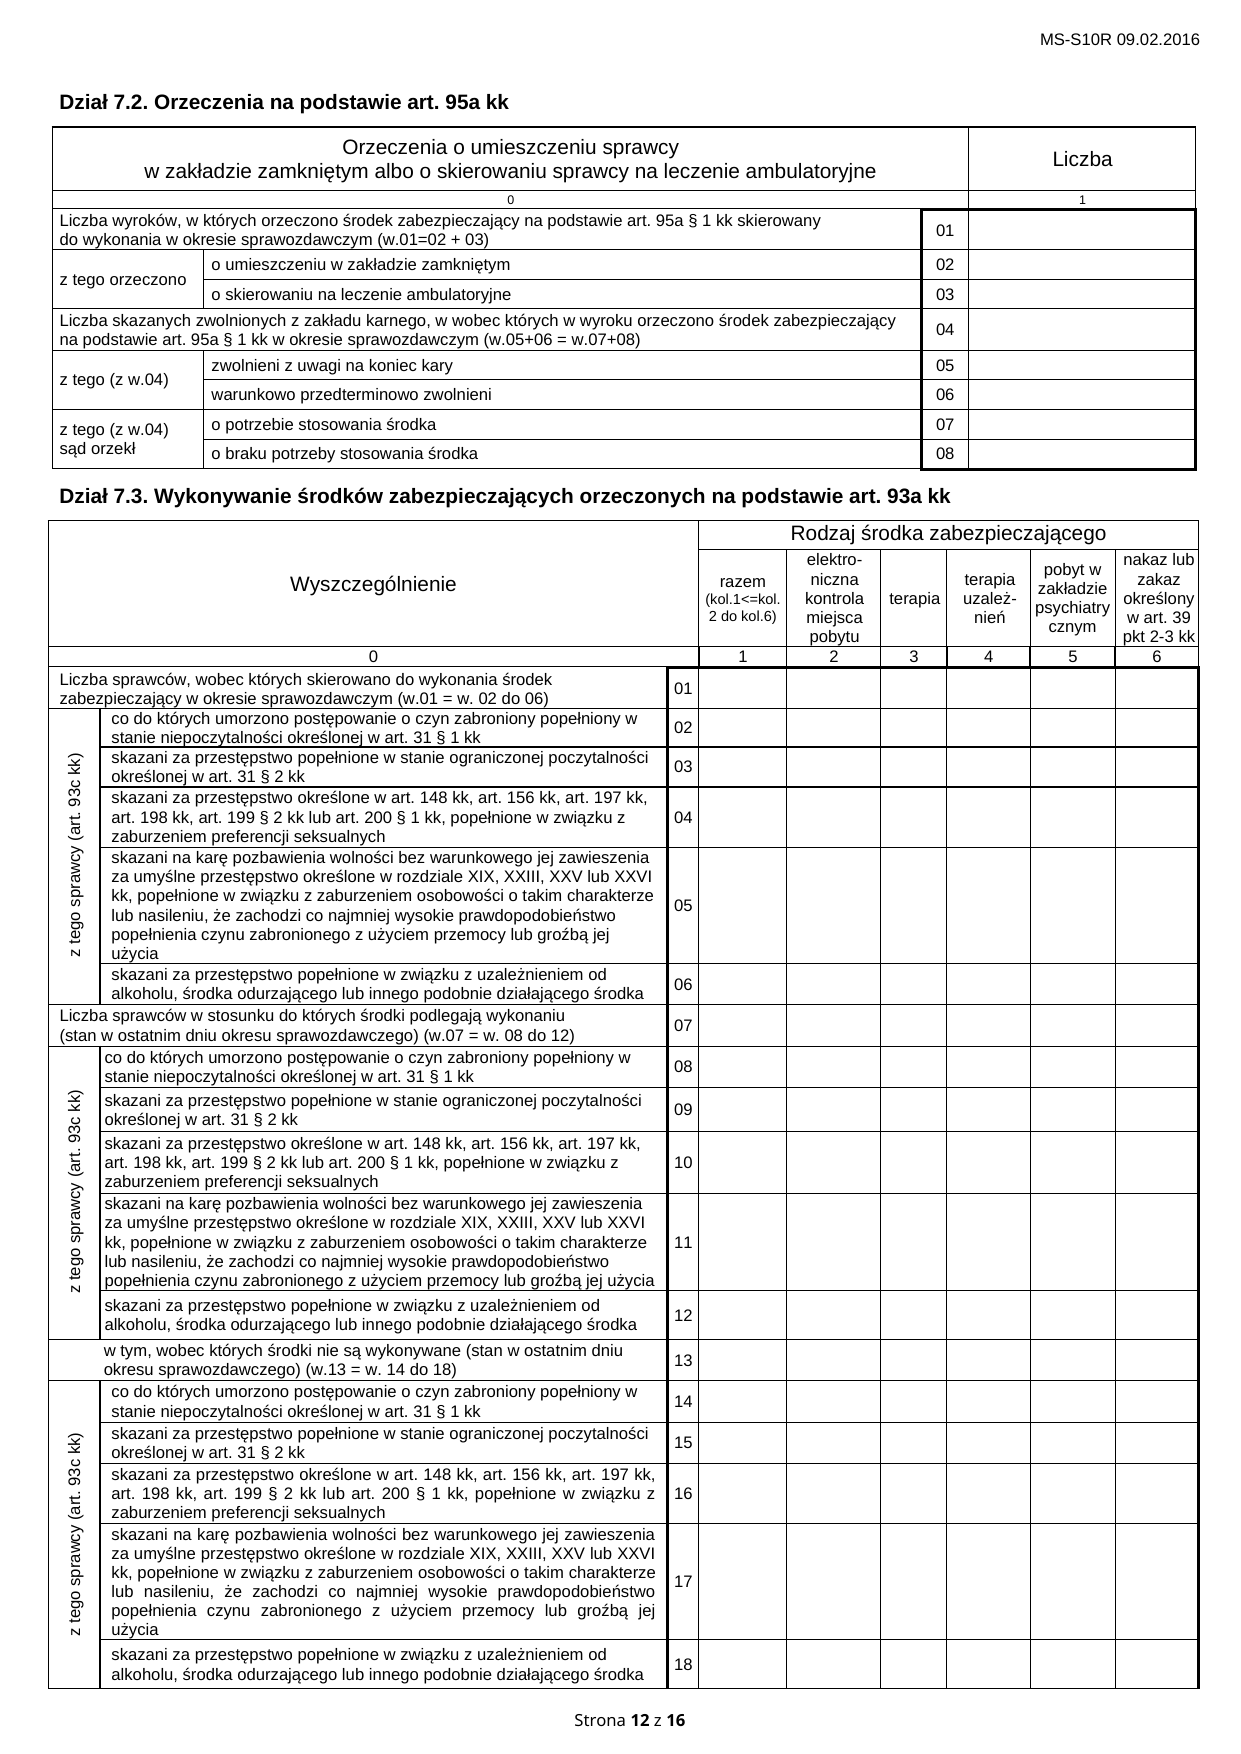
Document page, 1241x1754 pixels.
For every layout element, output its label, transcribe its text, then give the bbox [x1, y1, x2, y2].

table_cell [699, 709, 786, 746]
table_cell [1116, 1005, 1197, 1046]
table_cell [1031, 1640, 1115, 1688]
table_cell o umieszczeniu w zakładzie zamkniętym [204, 250, 920, 279]
table_header Liczba [969, 128, 1195, 190]
table_cell [699, 964, 786, 1004]
table_cell [881, 1340, 946, 1380]
table_cell co do których umorzono postępowanie o czyn zabroniony popełniony w stanie niepoczytalności określonej w art. 31 § 1 kk [101, 1381, 666, 1422]
table_cell [1031, 748, 1115, 786]
table_cell 17 [669, 1524, 698, 1639]
table_cell [1031, 1464, 1115, 1523]
table_cell Liczba wyroków, w których orzeczono środek zabezpieczający na podstawie art. 95a § 1 kk skierowany do wykonania w okresie sprawozdawczym (w.01=02 + 03) [53, 209, 920, 249]
table_cell o potrzebie stosowania środka [204, 410, 920, 438]
table_cell [1031, 1423, 1115, 1463]
table_cell 05 [669, 848, 698, 963]
table_cell [1116, 788, 1197, 847]
table_cell [1031, 1194, 1115, 1290]
table_cell Liczba sprawców, wobec których skierowano do wykonania środek zabezpieczający w okresie sprawozdawczym (w.01 = w. 02 do 06) [49, 667, 666, 708]
table_cell 04 [669, 788, 698, 847]
table_cell 04 [923, 309, 968, 350]
table_cell [1031, 1524, 1115, 1639]
table_cell w tym, wobec których środki nie są wykonywane (stan w ostatnim dniu okresu sprawozdawczego) (w.13 = w. 14 do 18) [49, 1340, 666, 1380]
table_cell [787, 788, 880, 847]
table_cell 03 [923, 280, 968, 308]
table_cell 11 [669, 1194, 698, 1290]
table_cell 09 [669, 1088, 698, 1131]
table_cell [787, 1132, 880, 1193]
table_cell [881, 1423, 946, 1463]
table_cell o braku potrzeby stosowania środka [204, 440, 920, 468]
table_cell [969, 380, 1194, 409]
table_cell [1116, 669, 1197, 708]
table_cell zwolnieni z uwagi na koniec kary [204, 351, 920, 379]
table_cell [699, 1005, 786, 1046]
table_cell [881, 1640, 946, 1688]
table_cell [947, 1524, 1030, 1639]
text Dział 7.2. Orzeczenia na podstawie art. 95a kk [59, 90, 1200, 114]
table_cell skazani za przestępstwo popełnione w stanie ograniczonej poczytalności określonej w art. 31 § 2 kk [101, 748, 666, 786]
table_cell [1116, 1194, 1197, 1290]
table_cell [1031, 1132, 1115, 1193]
table_cell [1031, 1005, 1115, 1046]
table_cell 1 [700, 647, 786, 666]
table_cell [699, 1340, 786, 1380]
text Dział 7.3. Wykonywanie środków zabezpieczających orzeczonych na podstawie art. 93a kk [59, 484, 1200, 508]
table_cell [787, 1291, 880, 1339]
table_cell 07 [923, 410, 968, 438]
table_cell skazani za przestępstwo określone w art. 148 kk, art. 156 kk, art. 197 kk, art. 198 kk, art. 199 § 2 kk lub art. 200 § 1 kk, popełnione w związku z zaburzeniem preferencji seksualnych [101, 788, 666, 847]
table_cell [699, 1047, 786, 1087]
table_cell [1031, 848, 1115, 963]
table_cell [881, 788, 946, 847]
table_cell 05 [923, 351, 968, 379]
table_cell skazani za przestępstwo popełnione w stanie ograniczonej poczytalności określonej w art. 31 § 2 kk [101, 1423, 666, 1463]
table_cell [947, 1464, 1030, 1523]
table_cell 08 [923, 440, 968, 468]
table_cell [787, 748, 880, 786]
table_cell [1116, 748, 1197, 786]
table_cell [787, 1381, 880, 1422]
table_cell [969, 410, 1194, 438]
table_cell skazani na karę pozbawienia wolności bez warunkowego jej zawieszenia za umyślne przestępstwo określone w rozdziale XIX, XXIII, XXV lub XXVI kk, popełnione w związku z zaburzeniem osobowości o takim charakterze lub nasileniu, że zachodzi co najmniej wysokie prawdopodobieństwo popełnienia czynu zabronionego z użyciem przemocy lub groźbą jej użycia [101, 1524, 666, 1639]
table_cell [1031, 1340, 1115, 1380]
table_cell [881, 1088, 946, 1131]
table_cell [1031, 1381, 1115, 1422]
table_cell [1116, 1340, 1197, 1380]
table_cell [787, 1005, 880, 1046]
table_cell [881, 1005, 946, 1046]
table_cell [947, 964, 1030, 1004]
table_cell [969, 309, 1194, 350]
table_cell 10 [669, 1132, 698, 1193]
table_cell [1116, 1291, 1197, 1339]
table_cell 2 [787, 647, 880, 666]
table_cell [1116, 1464, 1197, 1523]
table_cell 06 [669, 964, 698, 1004]
table_cell [947, 669, 1030, 708]
table_header Wyszczególnienie [49, 521, 698, 646]
table_cell [699, 1640, 786, 1688]
table_cell [947, 1381, 1030, 1422]
table_cell [1031, 788, 1115, 847]
table_cell [1116, 1132, 1197, 1193]
table_cell 13 [669, 1340, 698, 1380]
table_cell [1116, 1047, 1197, 1087]
table_cell [947, 1291, 1030, 1339]
table_cell [699, 1132, 786, 1193]
table_cell [1031, 1088, 1115, 1131]
table_cell [881, 1194, 946, 1290]
table_cell [787, 1047, 880, 1087]
table_cell [947, 1005, 1030, 1046]
table_cell [947, 1340, 1030, 1380]
table_cell [787, 669, 880, 708]
table_cell Liczba sprawców w stosunku do których środki podlegają wykonaniu (stan w ostatnim dniu okresu sprawozdawczego) (w.07 = w. 08 do 12) [49, 1005, 666, 1046]
table_cell [881, 1047, 946, 1087]
table_cell co do których umorzono postępowanie o czyn zabroniony popełniony w stanie niepoczytalności określonej w art. 31 § 1 kk [101, 1047, 666, 1087]
table_cell 4 [948, 647, 1029, 666]
table_cell z tego sprawcy (art. 93c kk) [49, 1381, 99, 1688]
table_cell [947, 1194, 1030, 1290]
table_cell 06 [923, 380, 968, 409]
table_cell [1116, 1640, 1197, 1688]
table_cell [1116, 1381, 1197, 1422]
table_cell Liczba skazanych zwolnionych z zakładu karnego, w wobec których w wyroku orzeczono środek zabezpieczający na podstawie art. 95a § 1 kk w okresie sprawozdawczym (w.05+06 = w.07+08) [53, 309, 920, 350]
table_cell skazani za przestępstwo popełnione w związku z uzależnieniem od alkoholu, środka odurzającego lub innego podobnie działającego środka [101, 1640, 666, 1688]
table_cell [969, 351, 1194, 379]
table_cell skazani za przestępstwo popełnione w związku z uzależnieniem od alkoholu, środka odurzającego lub innego podobnie działającego środka [101, 1291, 666, 1339]
table_cell [699, 1381, 786, 1422]
table_cell [969, 250, 1194, 279]
table_cell [699, 1291, 786, 1339]
table_cell skazani na karę pozbawienia wolności bez warunkowego jej zawieszenia za umyślne przestępstwo określone w rozdziale XIX, XXIII, XXV lub XXVI kk, popełnione w związku z zaburzeniem osobowości o takim charakterze lub nasileniu, że zachodzi co najmniej wysokie prawdopodobieństwo popełnienia czynu zabronionego z użyciem przemocy lub groźbą jej użycia [101, 1194, 666, 1290]
table_cell [699, 1524, 786, 1639]
table_cell [1116, 1423, 1197, 1463]
table_cell z tego (z w.04) [53, 351, 203, 409]
table_cell pobyt w zakładzie psychiatrycznym [1031, 550, 1115, 646]
table_cell [947, 1088, 1030, 1131]
table_cell razem (kol.1<=kol. 2 do kol.6) [699, 550, 786, 646]
table_cell 0 [49, 647, 698, 666]
table_cell [881, 1132, 946, 1193]
table_cell [787, 1423, 880, 1463]
table_cell nakaz lub zakaz określony w art. 39 pkt 2-3 kk [1116, 550, 1198, 646]
table_cell [947, 1047, 1030, 1087]
table_cell terapia uzależnień [947, 550, 1030, 646]
table_cell [947, 1132, 1030, 1193]
table_cell [947, 709, 1030, 746]
table_cell [787, 964, 880, 1004]
table_cell [787, 1464, 880, 1523]
table_cell 02 [923, 250, 968, 279]
table_cell 1 [969, 191, 1195, 208]
table_cell elektroniczna kontrola miejsca pobytu [787, 550, 880, 646]
table_cell 01 [923, 211, 968, 249]
table_cell 01 [669, 669, 698, 708]
table_cell 14 [669, 1381, 698, 1422]
table_cell [947, 748, 1030, 786]
table_cell [787, 709, 880, 746]
table_cell [969, 280, 1194, 308]
table_cell [1116, 964, 1197, 1004]
table_cell [1031, 1047, 1115, 1087]
table_cell skazani za przestępstwo określone w art. 148 kk, art. 156 kk, art. 197 kk, art. 198 kk, art. 199 § 2 kk lub art. 200 § 1 kk, popełnione w związku z zaburzeniem preferencji seksualnych [101, 1132, 666, 1193]
table_cell [699, 1194, 786, 1290]
table_cell [969, 440, 1194, 468]
table_cell 5 [1031, 647, 1114, 666]
table_cell skazani za przestępstwo popełnione w związku z uzależnieniem od alkoholu, środka odurzającego lub innego podobnie działającego środka [101, 964, 666, 1004]
table_cell skazani za przestępstwo określone w art. 148 kk, art. 156 kk, art. 197 kk, art. 198 kk, art. 199 § 2 kk lub art. 200 § 1 kk, popełnione w związku z zaburzeniem preferencji seksualnych [101, 1464, 666, 1523]
table_cell [969, 211, 1194, 249]
table_cell terapia [881, 550, 946, 646]
table_cell [947, 788, 1030, 847]
table_cell [1031, 964, 1115, 1004]
table_cell [881, 748, 946, 786]
table_cell 03 [669, 748, 698, 786]
table_cell [1116, 1088, 1197, 1131]
table_cell [787, 848, 880, 963]
table_cell 07 [669, 1005, 698, 1046]
table_cell [881, 1524, 946, 1639]
table_cell 08 [669, 1047, 698, 1087]
table_cell [787, 1340, 880, 1380]
table_cell 3 [881, 647, 946, 666]
table_cell [881, 1381, 946, 1422]
table_cell [881, 1291, 946, 1339]
table_cell [1031, 1291, 1115, 1339]
table_cell skazani za przestępstwo popełnione w stanie ograniczonej poczytalności określonej w art. 31 § 2 kk [101, 1088, 666, 1131]
table_cell [699, 788, 786, 847]
table_cell 02 [669, 709, 698, 746]
table_header Orzeczenia o umieszczeniu sprawcy w zakładzie zamkniętym albo o skierowaniu sprawcy na leczenie ambulatoryjne [53, 128, 968, 190]
table_cell skazani na karę pozbawienia wolności bez warunkowego jej zawieszenia za umyślne przestępstwo określone w rozdziale XIX, XXIII, XXV lub XXVI kk, popełnione w związku z zaburzeniem osobowości o takim charakterze lub nasileniu, że zachodzi co najmniej wysokie prawdopodobieństwo popełnienia czynu zabronionego z użyciem przemocy lub groźbą jej użycia [101, 848, 666, 963]
table_cell [1031, 669, 1115, 708]
table_cell 6 [1116, 647, 1198, 666]
table_cell [1116, 1524, 1197, 1639]
table_cell 18 [669, 1640, 698, 1688]
table_cell co do których umorzono postępowanie o czyn zabroniony popełniony w stanie niepoczytalności określonej w art. 31 § 1 kk [101, 709, 666, 746]
table_cell 12 [669, 1291, 698, 1339]
table_cell [699, 669, 786, 708]
table_cell [881, 964, 946, 1004]
table_cell z tego orzeczono [53, 250, 203, 308]
table_cell [699, 848, 786, 963]
table_cell [699, 1423, 786, 1463]
table_cell o skierowaniu na leczenie ambulatoryjne [204, 280, 920, 308]
table_cell [787, 1194, 880, 1290]
table_cell [699, 1088, 786, 1131]
table_cell [699, 748, 786, 786]
table_cell 0 [53, 191, 968, 208]
table_cell warunkowo przedterminowo zwolnieni [204, 380, 920, 409]
table_cell [1116, 848, 1197, 963]
table_cell [881, 1464, 946, 1523]
table_cell [947, 848, 1030, 963]
table_cell [699, 1464, 786, 1523]
table_cell 16 [669, 1464, 698, 1523]
table_cell [787, 1524, 880, 1639]
table_cell 15 [669, 1423, 698, 1463]
table_cell z tego sprawcy (art. 93c kk) [49, 709, 99, 1004]
table_cell [881, 669, 946, 708]
table_cell [787, 1640, 880, 1688]
table_cell [1031, 709, 1115, 746]
table_cell [947, 1640, 1030, 1688]
table_cell [881, 848, 946, 963]
table_header Rodzaj środka zabezpieczającego [699, 521, 1198, 549]
table_cell z tego sprawcy (art. 93c kk) [49, 1047, 99, 1339]
table_cell [947, 1423, 1030, 1463]
table_cell [881, 709, 946, 746]
table_cell z tego (z w.04) sąd orzekł [53, 410, 203, 468]
table_cell [1116, 709, 1197, 746]
table_cell [787, 1088, 880, 1131]
